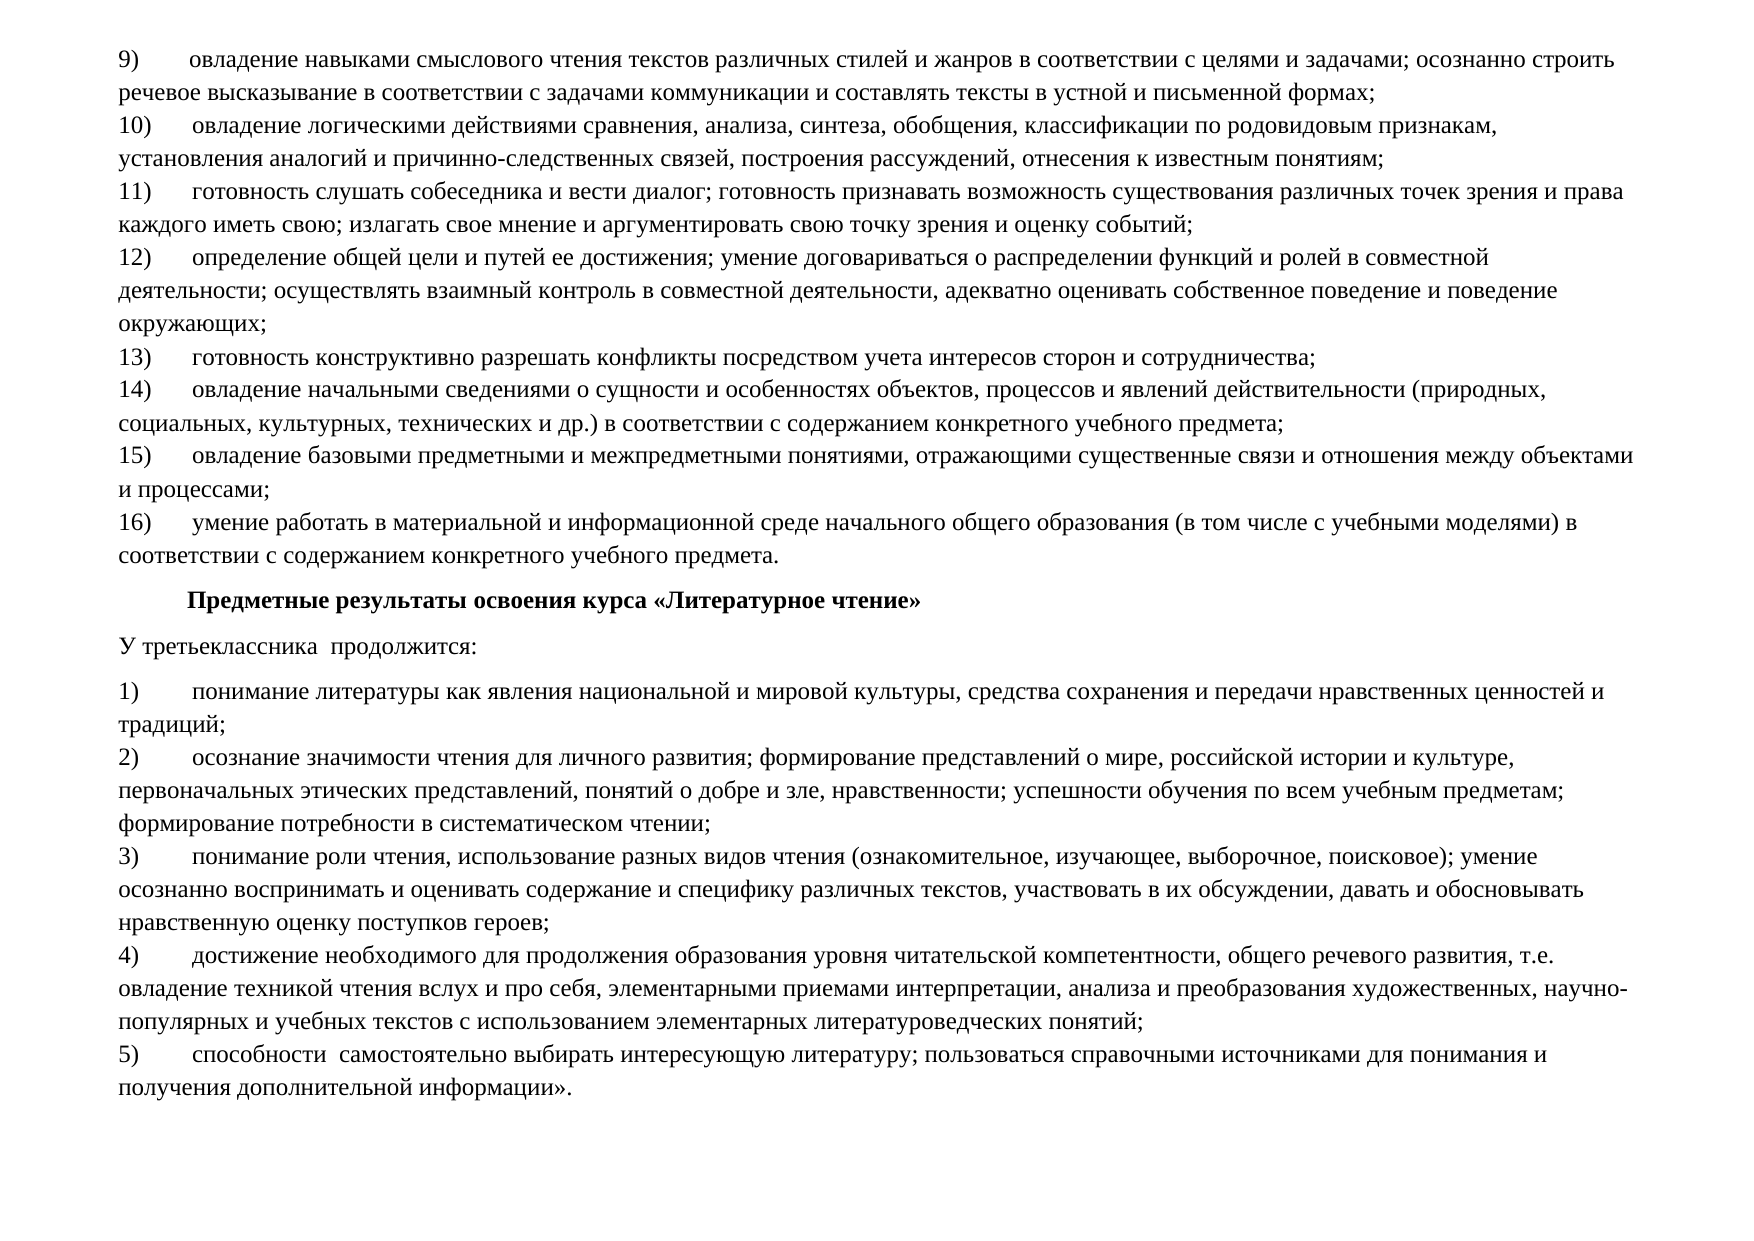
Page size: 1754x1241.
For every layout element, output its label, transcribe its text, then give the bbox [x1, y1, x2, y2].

text 5) способности самостоятельно выбирать интересующую литературу; пользоваться справочными источниками для понимания и получения дополнительной информации». [118, 1039, 1636, 1101]
text 14) овладение начальными сведениями о сущности и особенностях объектов, процессов и явлений действительности (природных, социальных, культурных, технических и др.) в соответствии с содержанием конкретного учебного предмета; [118, 374, 1636, 436]
text 12) определение общей цели и путей ее достижения; умение договариваться о распределении функций и ролей в совместной деятельности; осуществлять взаимный контроль в совместной деятельности, адекватно оценивать собственное поведение и поведение окружающих; [118, 242, 1636, 337]
text 10) овладение логическими действиями сравнения, анализа, синтеза, обобщения, классификации по родовидовым признакам, установления аналогий и причинно-следственных связей, построения рассуждений, отнесения к известным понятиям; [118, 110, 1636, 172]
text 1) понимание литературы как явления национальной и мировой культуры, средства сохранения и передачи нравственных ценностей и традиций; [118, 676, 1636, 738]
text 2) осознание значимости чтения для личного развития; формирование представлений о мире, российской истории и культуре, первоначальных этических представлений, понятий о добре и зле, нравственности; успешности обучения по всем учебным предметам; формирование потребности в систематическом чтении; [118, 742, 1636, 837]
text 9) овладение навыками смыслового чтения текстов различных стилей и жанров в соответствии с целями и задачами; осознанно строить речевое высказывание в соответствии с задачами коммуникации и составлять тексты в устной и письменной формах; [118, 44, 1636, 106]
text 11) готовность слушать собеседника и вести диалог; готовность признавать возможность существования различных точек зрения и права каждого иметь свою; излагать свое мнение и аргументировать свою точку зрения и оценку событий; [118, 176, 1636, 238]
text У третьеклассника продолжится: [118, 631, 1636, 659]
text 16) умение работать в материальной и информационной среде начального общего образования (в том числе с учебными моделями) в соответствии с содержанием конкретного учебного предмета. [118, 507, 1636, 568]
text 3) понимание роли чтения, использование разных видов чтения (ознакомительное, изучающее, выборочное, поисковое); умение осознанно воспринимать и оценивать содержание и специфику различных текстов, участвовать в их обсуждении, давать и обосновывать нравственную оценку поступков героев; [118, 841, 1636, 936]
text 4) достижение необходимого для продолжения образования уровня читательской компетентности, общего речевого развития, т.е. овладение техникой чтения вслух и про себя, элементарными приемами интерпретации, анализа и преобразования художественных, научно-популярных и учебных текстов с использованием элементарных литературоведческих понятий; [118, 940, 1636, 1035]
text 15) овладение базовыми предметными и межпредметными понятиями, отражающими существенные связи и отношения между объектами и процессами; [118, 441, 1636, 502]
text 13) готовность конструктивно разрешать конфликты посредством учета интересов сторон и сотрудничества; [118, 342, 1636, 370]
text Предметные результаты освоения курса «Литературное чтение» [118, 585, 1636, 614]
